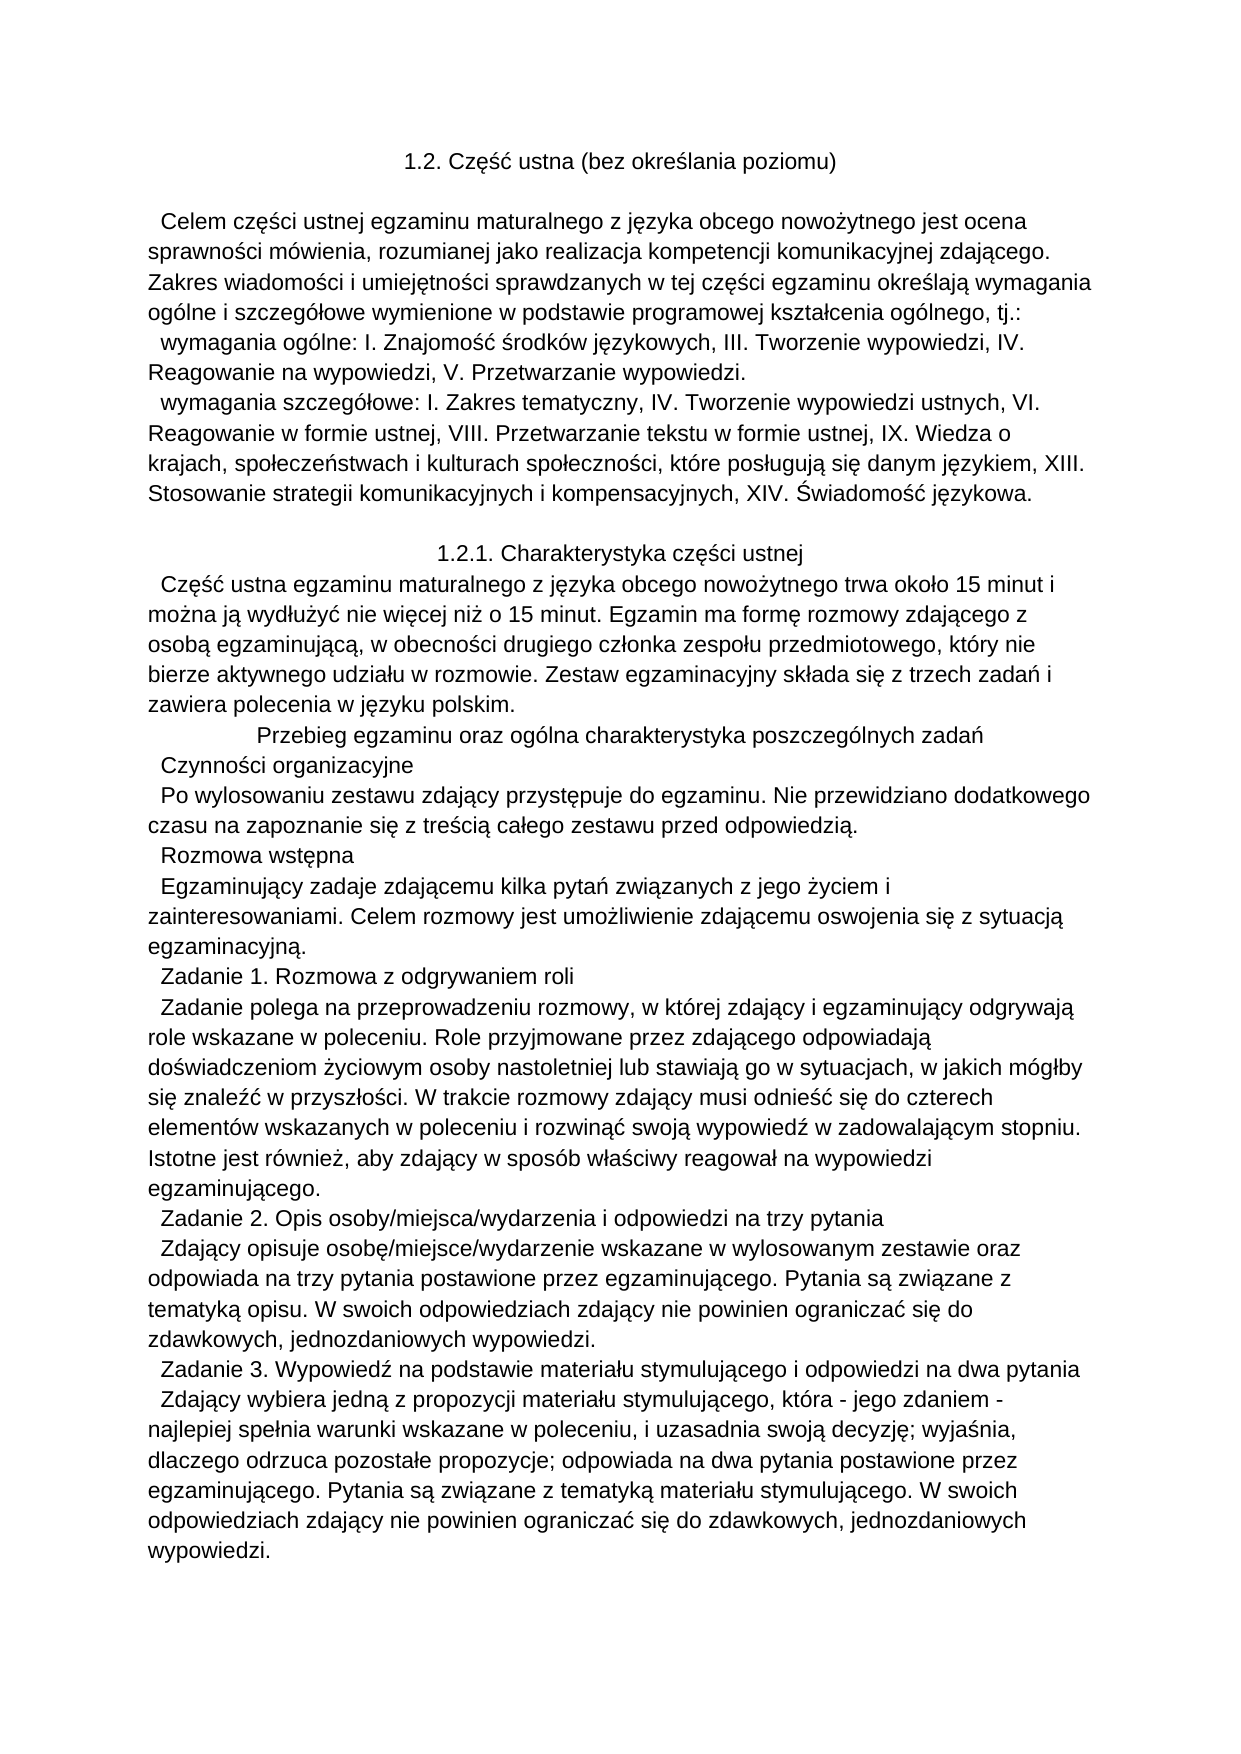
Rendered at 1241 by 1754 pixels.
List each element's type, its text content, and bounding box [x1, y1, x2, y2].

text 1.2.1. Charakterystyka części ustnej [148, 540, 1093, 567]
text 1.2. Część ustna (bez określania poziomu) [148, 148, 1093, 174]
text Część ustna egzaminu maturalnego z języka obcego nowożytnego trwa około 15 minut i można ją wydłużyć nie więcej niż o 15 minut. Egzamin ma formę rozmowy zdającego z osobą egzaminującą, w obecności drugiego członka zespołu przedmiotowego, który nie bierze aktywnego udziału w rozmowie. Zestaw egzaminacyjny składa się z trzech zadań i zawiera polecenia w języku polskim. [148, 571, 1093, 718]
text Zdający opisuje osobę/miejsce/wydarzenie wskazane w wylosowanym zestawie oraz odpowiada na trzy pytania postawione przez egzaminującego. Pytania są związane z tematyką opisu. W swoich odpowiedziach zdający nie powinien ograniczać się do zdawkowych, jednozdaniowych wypowiedzi. [148, 1235, 1093, 1352]
text Egzaminujący zadaje zdającemu kilka pytań związanych z jego życiem i zainteresowaniami. Celem rozmowy jest umożliwienie zdającemu oswojenia się z sytuacją egzaminacyjną. [148, 873, 1093, 959]
text Po wylosowaniu zestawu zdający przystępuje do egzaminu. Nie przewidziano dodatkowego czasu na zapoznanie się z treścią całego zestawu przed odpowiedzią. [148, 782, 1093, 838]
text Celem części ustnej egzaminu maturalnego z języka obcego nowożytnego jest ocena sprawności mówienia, rozumianej jako realizacja kompetencji komunikacyjnej zdającego. Zakres wiadomości i umiejętności sprawdzanych w tej części egzaminu określają wymagania ogólne i szczegółowe wymienione w podstawie programowej kształcenia ogólnego, tj.: [148, 208, 1093, 325]
text wymagania szczegółowe: I. Zakres tematyczny, IV. Tworzenie wypowiedzi ustnych, VI. Reagowanie w formie ustnej, VIII. Przetwarzanie tekstu w formie ustnej, IX. Wiedza o krajach, społeczeństwach i kulturach społeczności, które posługują się danym językiem, XIII. Stosowanie strategii komunikacyjnych i kompensacyjnych, XIV. Świadomość językowa. [148, 389, 1093, 506]
text Zadanie 2. Opis osoby/miejsca/wydarzenia i odpowiedzi na trzy pytania [148, 1205, 1093, 1231]
text Zdający wybiera jedną z propozycji materiału stymulującego, która - jego zdaniem - najlepiej spełnia warunki wskazane w poleceniu, i uzasadnia swoją decyzję; wyjaśnia, dlaczego odrzuca pozostałe propozycje; odpowiada na dwa pytania postawione przez egzaminującego. Pytania są związane z tematyką materiału stymulującego. W swoich odpowiedziach zdający nie powinien ograniczać się do zdawkowych, jednozdaniowych wypowiedzi. [148, 1386, 1093, 1563]
text Zadanie 3. Wypowiedź na podstawie materiału stymulującego i odpowiedzi na dwa pytania [148, 1356, 1093, 1382]
text Zadanie 1. Rozmowa z odgrywaniem roli [148, 963, 1093, 989]
text Przebieg egzaminu oraz ogólna charakterystyka poszczególnych zadań [148, 722, 1093, 748]
text Rozmowa wstępna [148, 842, 1093, 869]
text Zadanie polega na przeprowadzeniu rozmowy, w której zdający i egzaminujący odgrywają role wskazane w poleceniu. Role przyjmowane przez zdającego odpowiadają doświadczeniom życiowym osoby nastoletniej lub stawiają go w sytuacjach, w jakich mógłby się znaleźć w przyszłości. W trakcie rozmowy zdający musi odnieść się do czterech elementów wskazanych w poleceniu i rozwinąć swoją wypowiedź w zadowalającym stopniu. Istotne jest również, aby zdający w sposób właściwy reagował na wypowiedzi egzaminującego. [148, 993, 1093, 1201]
text Czynności organizacyjne [148, 752, 1093, 778]
text wymagania ogólne: I. Znajomość środków językowych, III. Tworzenie wypowiedzi, IV. Reagowanie na wypowiedzi, V. Przetwarzanie wypowiedzi. [148, 329, 1093, 385]
